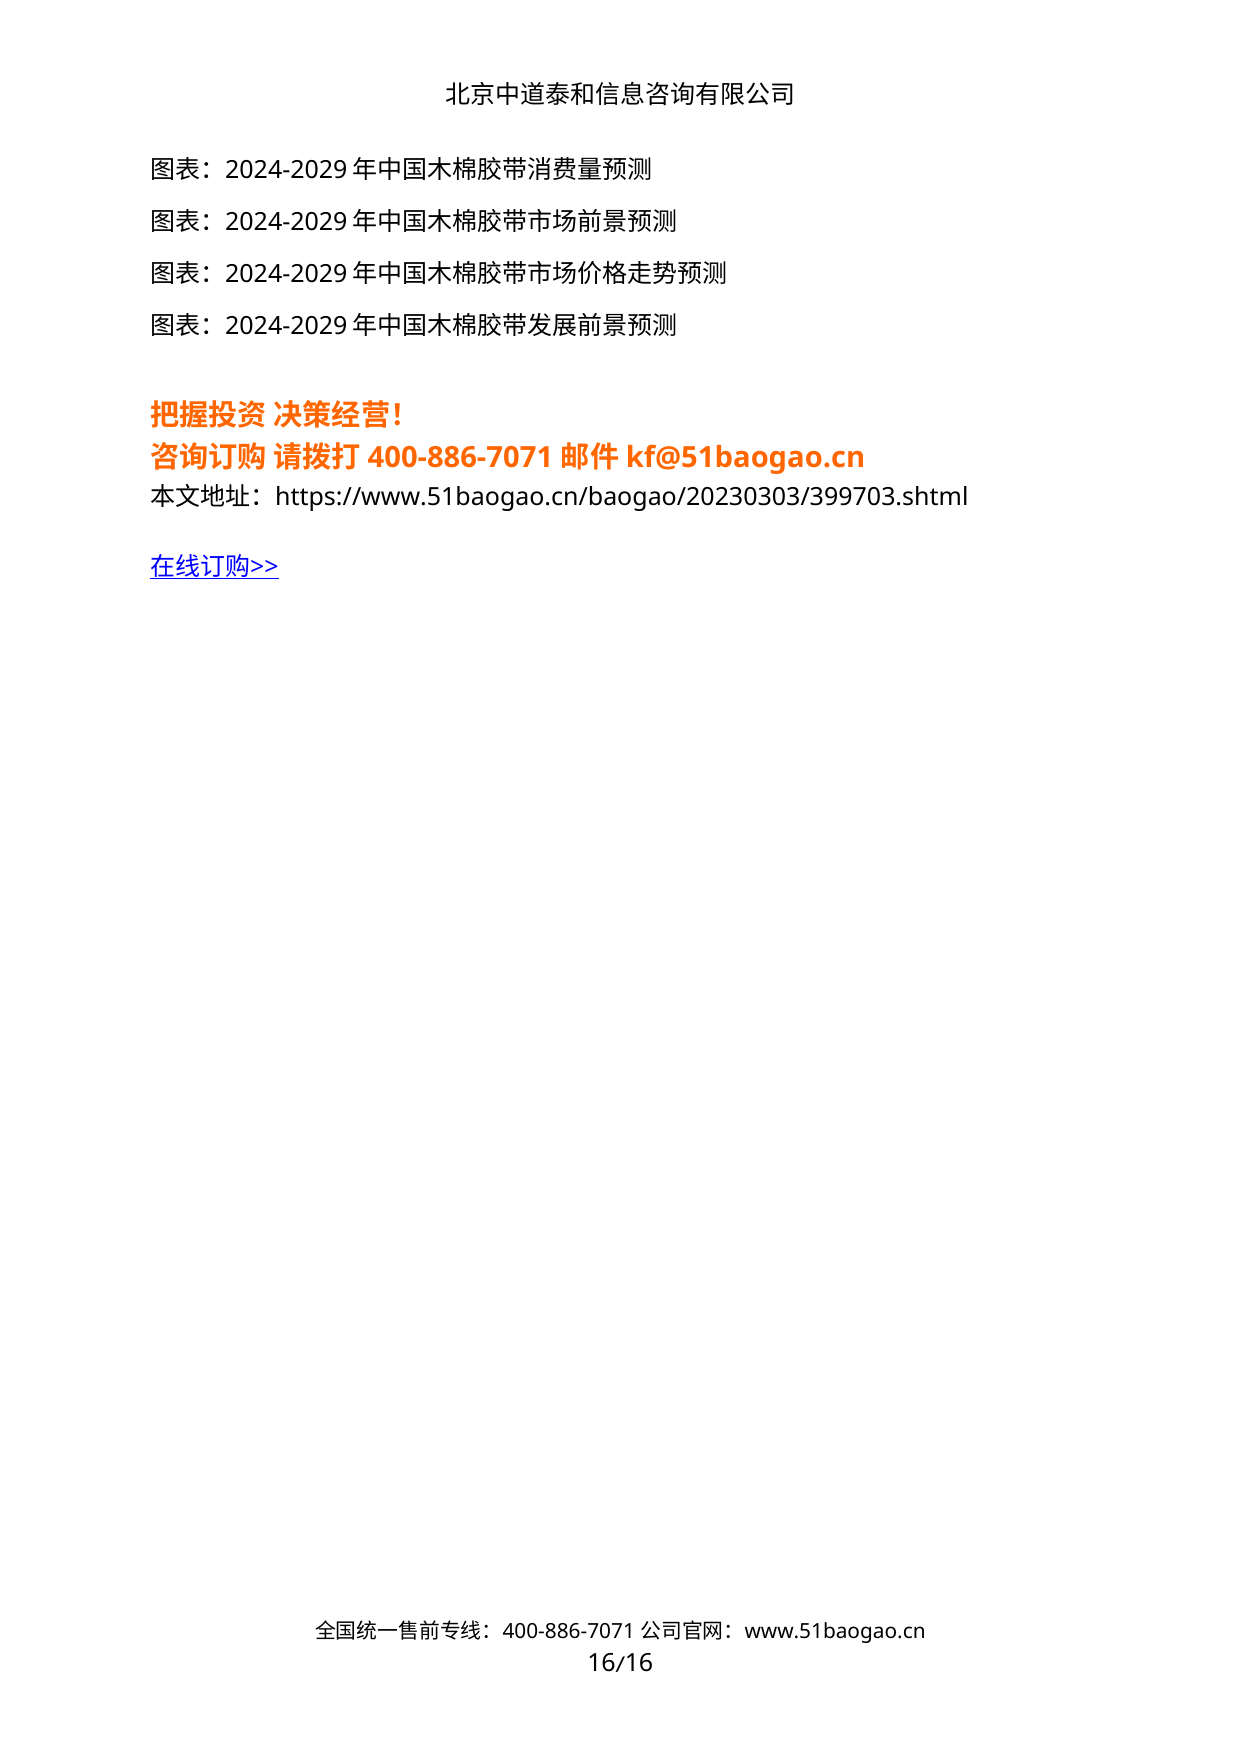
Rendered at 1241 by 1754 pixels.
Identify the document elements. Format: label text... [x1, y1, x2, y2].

text 图表：2024-2029年中国木棉胶带市场价格走势预测 [150, 254, 1090, 290]
text 把握投资 决策经营！咨询订购 请拨打 400-886-7071 邮件 kf@51baogao.cn本文地址：https://www.51baogao.cn/baogao/20230303/399703.shtml [150, 357, 1090, 512]
text 图表：2024-2029年中国木棉胶带市场前景预测 [150, 202, 1090, 238]
text 图表：2024-2029年中国木棉胶带发展前景预测 [150, 306, 1090, 342]
text 图表：2024-2029年中国木棉胶带消费量预测 [150, 150, 1090, 186]
text 在线订购>> [150, 512, 1090, 583]
